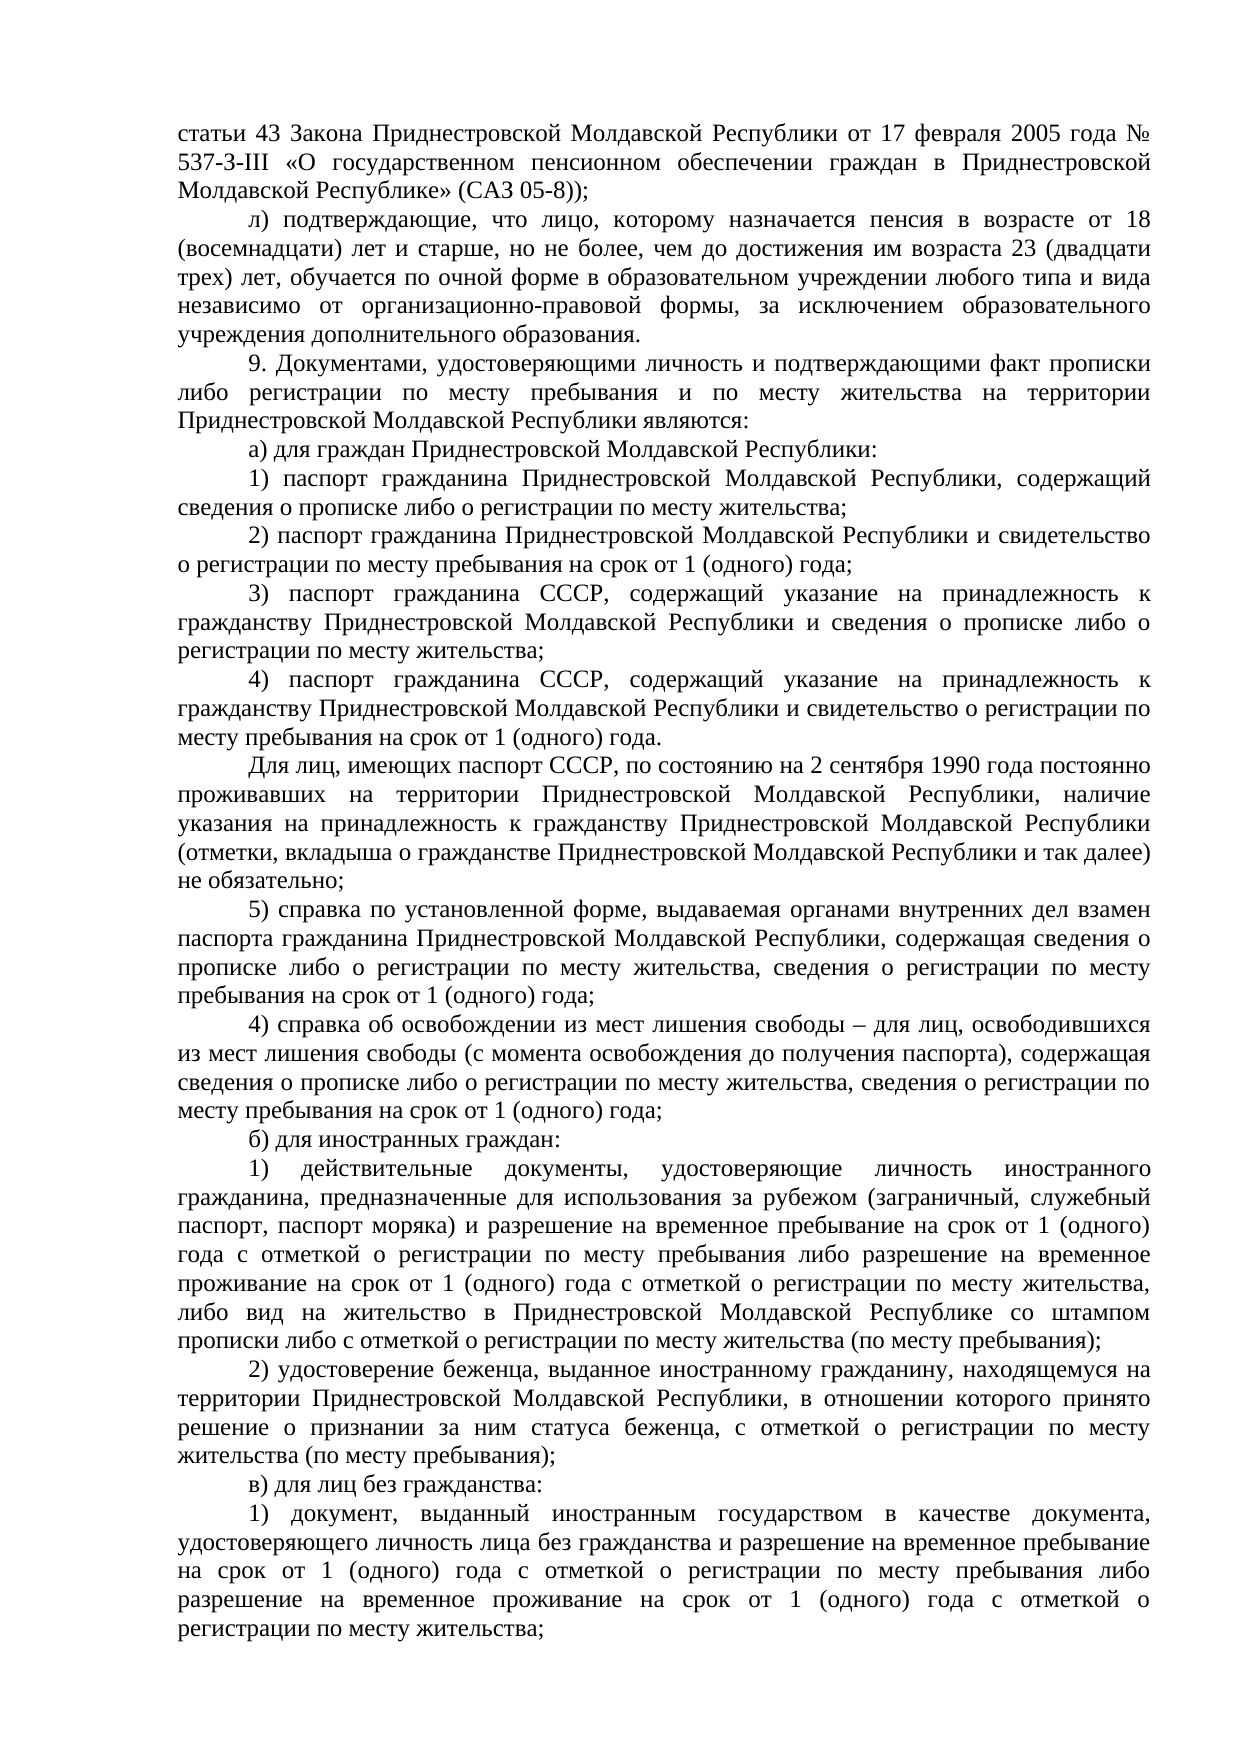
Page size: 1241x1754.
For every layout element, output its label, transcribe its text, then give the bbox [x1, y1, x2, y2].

text а) для граждан Приднестровской Молдавской Республики: [177, 434, 1152, 463]
text 9. Документами, удостоверяющими личность и подтверждающими факт прописки либо регистрации по месту пребывания и по месту жительства на территории Приднестровской Молдавской Республики являются: [177, 348, 1152, 434]
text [177, 118, 1152, 204]
text 1) действительные документы, удостоверяющие личность иностранного гражданина, предназначенные для использования за рубежом (заграничный, служебный паспорт, паспорт моряка) и разрешение на временное пребывание на срок от 1 (одного) года с отметкой о регистрации по месту пребывания либо разрешение на временное проживание на срок от 1 (одного) года с отметкой о регистрации по месту жительства, либо вид на жительство в Приднестровской Молдавской Республике со штампом прописки либо с отметкой о регистрации по месту жительства (по месту пребывания); [177, 1153, 1152, 1354]
text в) для лиц без гражданства: [177, 1469, 1152, 1498]
text 5) справка по установленной форме, выдаваемая органами внутренних дел взамен паспорта гражданина Приднестровской Молдавской Республики, содержащая сведения о прописке либо о регистрации по месту жительства, сведения о регистрации по месту пребывания на срок от 1 (одного) года; [177, 894, 1152, 1009]
text Для лиц, имеющих паспорт СССР, по состоянию на 2 сентября 1990 года постоянно проживавших на территории Приднестровской Молдавской Республики, наличие указания на принадлежность к гражданству Приднестровской Молдавской Республики (отметки, вкладыша о гражданстве Приднестровской Молдавской Республики и так далее) не обязательно; [177, 751, 1152, 894]
text б) для иностранных граждан: [177, 1124, 1152, 1153]
text 1) документ, выданный иностранным государством в качестве документа, удостоверяющего личность лица без гражданства и разрешение на временное пребывание на срок от 1 (одного) года с отметкой о регистрации по месту пребывания либо разрешение на временное проживание на срок от 1 (одного) года с отметкой о регистрации по месту жительства; [177, 1498, 1152, 1642]
text 4) справка об освобождении из мест лишения свободы – для лиц, освободившихся из мест лишения свободы (с момента освобождения до получения паспорта), содержащая сведения о прописке либо о регистрации по месту жительства, сведения о регистрации по месту пребывания на срок от 1 (одного) года; [177, 1009, 1152, 1124]
text 1) паспорт гражданина Приднестровской Молдавской Республики, содержащий сведения о прописке либо о регистрации по месту жительства; [177, 463, 1152, 521]
text 2) паспорт гражданина Приднестровской Молдавской Республики и свидетельство о регистрации по месту пребывания на срок от 1 (одного) года; [177, 521, 1152, 578]
text л) подтверждающие, что лицо, которому назначается пенсия в возрасте от 18 (восемнадцати) лет и старше, но не более, чем до достижения им возраста 23 (двадцати трех) лет, обучается по очной форме в образовательном учреждении любого типа и вида независимо от организационно-правовой формы, за исключением образовательного учреждения дополнительного образования. [177, 204, 1152, 348]
text 4) паспорт гражданина СССР, содержащий указание на принадлежность к гражданству Приднестровской Молдавской Республики и свидетельство о регистрации по месту пребывания на срок от 1 (одного) года. [177, 664, 1152, 751]
text 3) паспорт гражданина СССР, содержащий указание на принадлежность к гражданству Приднестровской Молдавской Республики и сведения о прописке либо о регистрации по месту жительства; [177, 578, 1152, 664]
text 2) удостоверение беженца, выданное иностранному гражданину, находящемуся на территории Приднестровской Молдавской Республики, в отношении которого принято решение о признании за ним статуса беженца, с отметкой о регистрации по месту жительства (по месту пребывания); [177, 1354, 1152, 1469]
